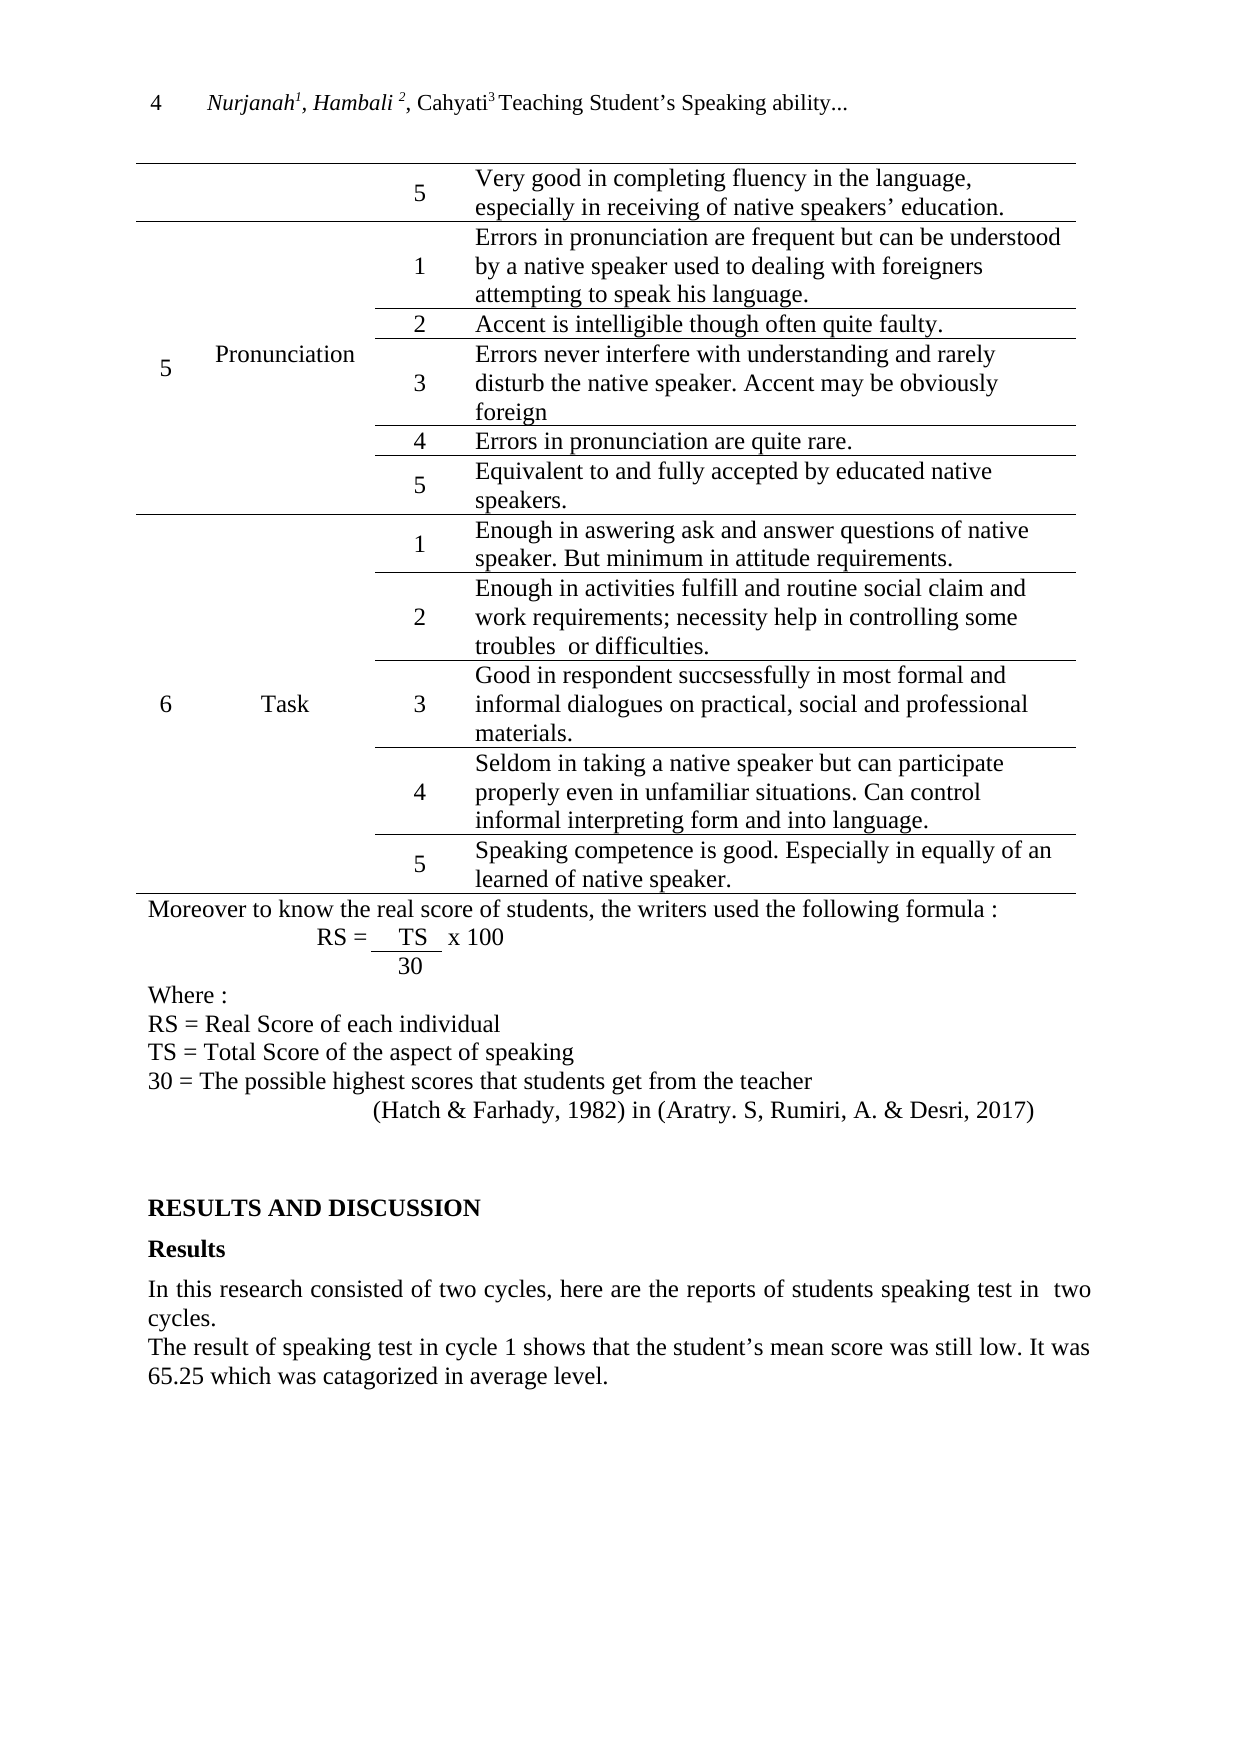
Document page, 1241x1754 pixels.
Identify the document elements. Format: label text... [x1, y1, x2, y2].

table_cell 5 [375, 456, 464, 514]
text TS = Total Score of the aspect of speaking [148, 1037, 1092, 1066]
table_cell Task [195, 515, 375, 893]
table_cell Enough in aswering ask and answer questions of native speaker. But minimum in attitude requirements. [464, 515, 1076, 572]
text 30 = The possible highest scores that students get from the teacher [148, 1066, 1092, 1095]
table_cell Pronunciation [195, 222, 375, 514]
table_cell Errors in pronunciation are frequent but can be understood by a native speaker used to dealing with foreigners attempting to speak his language. [464, 222, 1076, 308]
table_cell Equivalent to and fully accepted by educated native speakers. [464, 456, 1076, 514]
text (Hatch & Farhady, 1982) in (Aratry. S, Rumiri, A. & Desri, 2017) [148, 1095, 1092, 1152]
table_cell Very good in completing fluency in the language, especially in receiving of native speakers’ education. [464, 164, 1076, 221]
table_cell Enough in activities fulfill and routine social claim and work requirements; necessity help in controlling some troubles or difficulties. [464, 573, 1076, 659]
text Moreover to know the real score of students, the writers used the following formula : [148, 894, 1092, 922]
text RS = TS x 100 [148, 922, 1092, 951]
table_cell 3 [375, 339, 464, 425]
text 30 [148, 951, 1092, 980]
text The result of speaking test in cycle 1 shows that the student’s mean score was still low. It was 65.25 which was catagorized in average level. [148, 1332, 1092, 1389]
table_cell Errors never interfere with understanding and rarely disturb the native speaker. Accent may be obviously foreign [464, 339, 1076, 425]
table_cell 3 [375, 661, 464, 747]
text Results [148, 1234, 1092, 1263]
text Where : [148, 980, 1092, 1009]
table_cell 1 [375, 222, 464, 308]
table_cell 5 [136, 222, 194, 514]
table_cell Errors in pronunciation are quite rare. [464, 426, 1076, 455]
text In this research consisted of two cycles, here are the reports of students speaking test in two cycles. [148, 1274, 1092, 1332]
text RESULTS AND DISCUSSION [148, 1193, 1092, 1222]
table_cell 4 [375, 426, 464, 455]
table_cell 5 [375, 164, 464, 221]
table_cell Good in respondent succsessfully in most formal and informal dialogues on practical, social and professional materials. [464, 661, 1076, 747]
table_cell 6 [136, 515, 194, 893]
table_cell 5 [375, 835, 464, 893]
table_cell 2 [375, 573, 464, 659]
table_cell Accent is intelligible though often quite faulty. [464, 309, 1076, 338]
table_cell 2 [375, 309, 464, 338]
text RS = Real Score of each individual [148, 1009, 1092, 1037]
table_cell 1 [375, 515, 464, 572]
table_cell Speaking competence is good. Especially in equally of an learned of native speaker. [464, 835, 1076, 893]
table_cell Seldom in taking a native speaker but can participate properly even in unfamiliar situations. Can control informal interpreting form and into language. [464, 748, 1076, 834]
table_cell 4 [375, 748, 464, 834]
